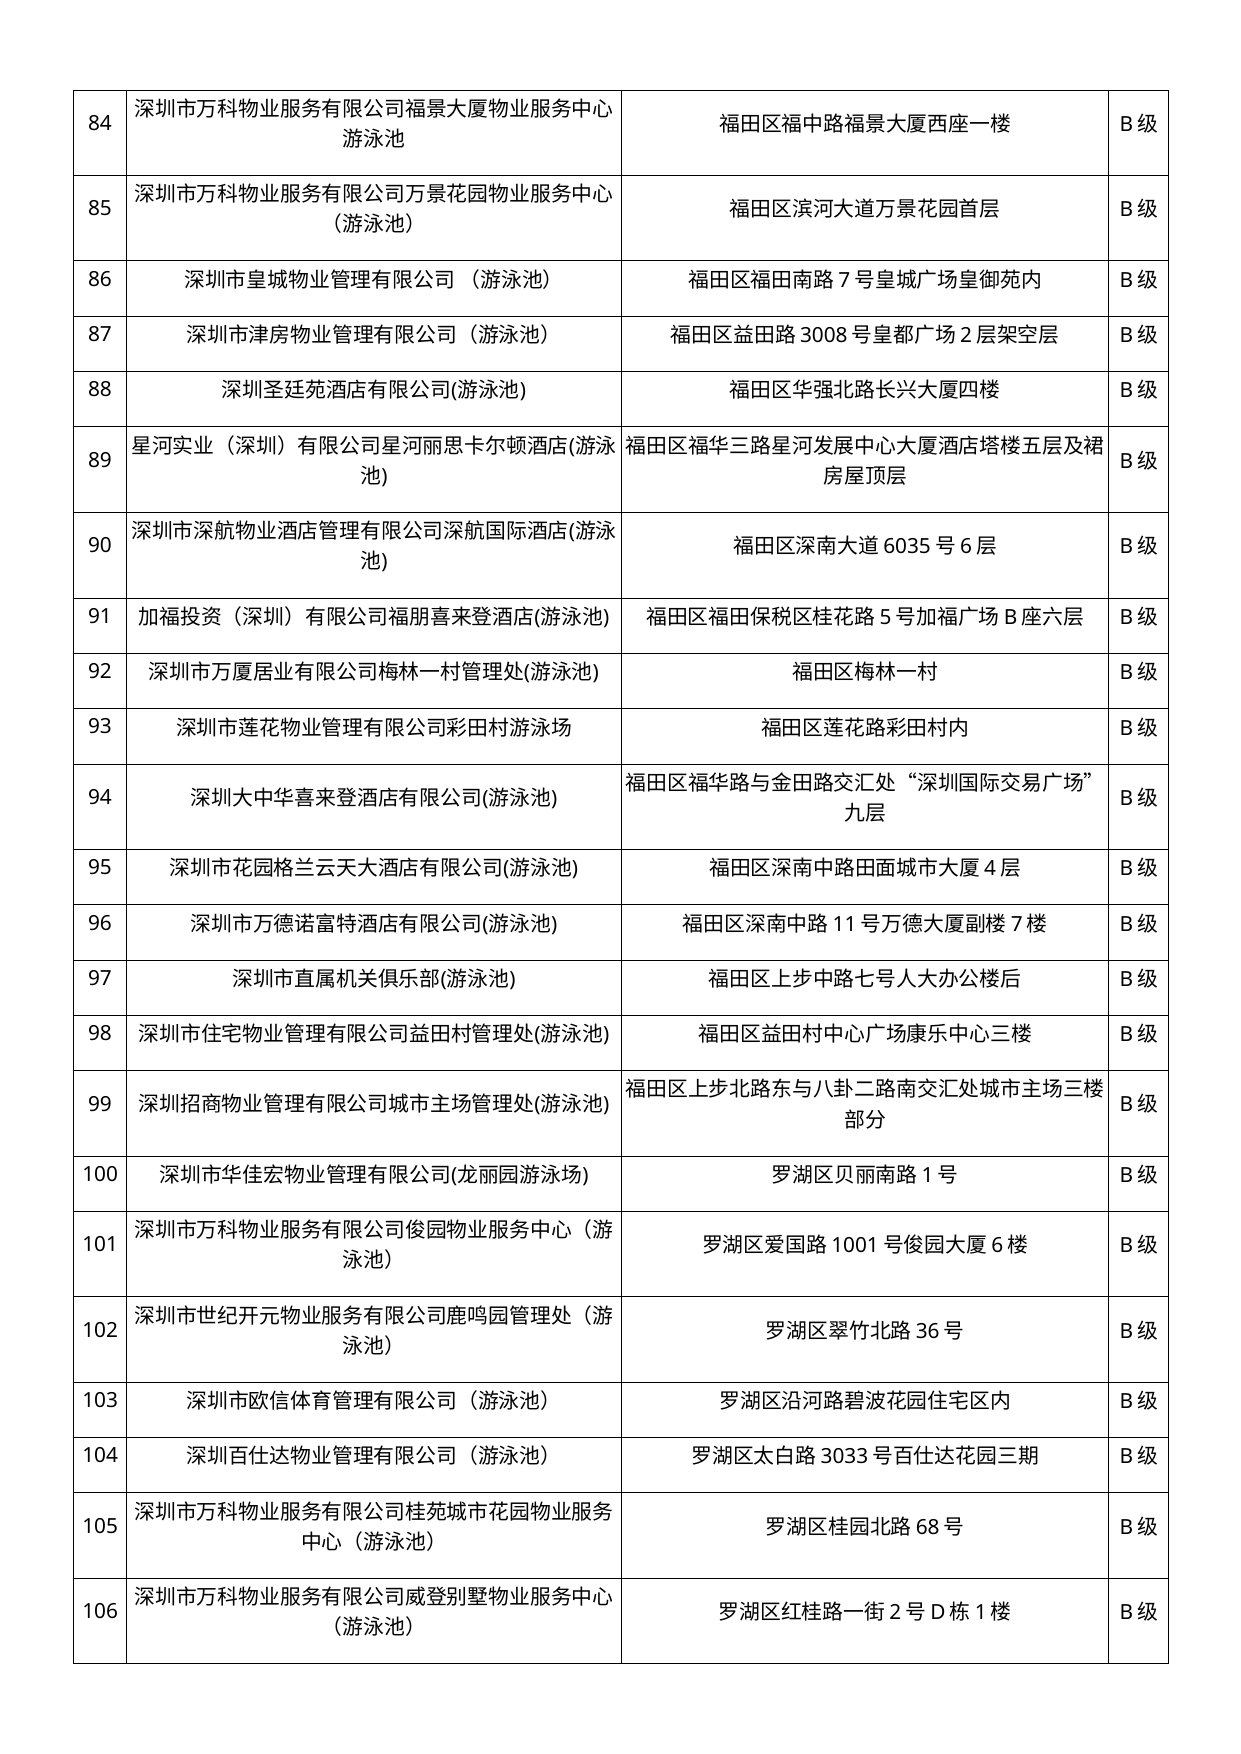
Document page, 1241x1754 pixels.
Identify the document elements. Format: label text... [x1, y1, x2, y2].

table_cell 94 [74, 765, 126, 849]
table_cell 深圳圣廷苑酒店有限公司(游泳池) [127, 372, 621, 426]
table_cell 93 [74, 709, 126, 763]
table_cell B级 [1109, 1493, 1168, 1578]
table_cell B级 [1109, 1157, 1168, 1211]
table_cell 96 [74, 905, 126, 959]
table_cell 罗湖区桂园北路68号 [622, 1493, 1108, 1578]
table_cell 87 [74, 317, 126, 371]
table_cell 86 [74, 261, 126, 316]
table_cell 福田区上步北路东与八卦二路南交汇处城市主场三楼部分 [622, 1071, 1108, 1156]
table_cell 92 [74, 654, 126, 708]
table_cell 105 [74, 1493, 126, 1578]
table_cell 福田区深南中路田面城市大厦4层 [622, 850, 1108, 904]
table_cell 加福投资（深圳）有限公司福朋喜来登酒店(游泳池) [127, 599, 621, 653]
table_cell 福田区莲花路彩田村内 [622, 709, 1108, 763]
table_cell 深圳市万科物业服务有限公司俊园物业服务中心（游泳池） [127, 1212, 621, 1296]
table_cell 罗湖区沿河路碧波花园住宅区内 [622, 1383, 1108, 1437]
table_cell 106 [74, 1579, 126, 1663]
table_cell 深圳市直属机关俱乐部(游泳池) [127, 961, 621, 1015]
table_cell 福田区滨河大道万景花园首层 [622, 176, 1108, 260]
table_cell B级 [1109, 1297, 1168, 1382]
table_cell B级 [1109, 317, 1168, 371]
table_cell 深圳市万科物业服务有限公司福景大厦物业服务中心游泳池 [127, 91, 621, 175]
table_cell 深圳市花园格兰云天大酒店有限公司(游泳池) [127, 850, 621, 904]
table_cell 99 [74, 1071, 126, 1156]
table_cell 福田区益田路3008号皇都广场2层架空层 [622, 317, 1108, 371]
table_cell 90 [74, 513, 126, 597]
table_cell 福田区上步中路七号人大办公楼后 [622, 961, 1108, 1015]
table_cell B级 [1109, 261, 1168, 316]
table_cell 罗湖区太白路3033号百仕达花园三期 [622, 1438, 1108, 1492]
table_cell 福田区福田南路7号皇城广场皇御苑内 [622, 261, 1108, 316]
table_cell 深圳市世纪开元物业服务有限公司鹿鸣园管理处（游泳池） [127, 1297, 621, 1382]
table_cell 罗湖区红桂路一街2号D栋1楼 [622, 1579, 1108, 1663]
table_cell 深圳市住宅物业管理有限公司益田村管理处(游泳池) [127, 1016, 621, 1070]
table_cell 98 [74, 1016, 126, 1070]
table_cell 深圳市万科物业服务有限公司威登别墅物业服务中心（游泳池） [127, 1579, 621, 1663]
table_cell 深圳市欧信体育管理有限公司（游泳池） [127, 1383, 621, 1437]
table_cell B级 [1109, 765, 1168, 849]
table_cell B级 [1109, 709, 1168, 763]
table_cell B级 [1109, 905, 1168, 959]
table_cell 深圳市万德诺富特酒店有限公司(游泳池) [127, 905, 621, 959]
table_cell B级 [1109, 654, 1168, 708]
table_cell 福田区深南中路11号万德大厦副楼7楼 [622, 905, 1108, 959]
table_cell 福田区华强北路长兴大厦四楼 [622, 372, 1108, 426]
table_cell B级 [1109, 427, 1168, 512]
table_cell 深圳市皇城物业管理有限公司 （游泳池） [127, 261, 621, 316]
table_cell B级 [1109, 1383, 1168, 1437]
table_cell 深圳市津房物业管理有限公司（游泳池） [127, 317, 621, 371]
table_cell 深圳市万科物业服务有限公司万景花园物业服务中心（游泳池） [127, 176, 621, 260]
table_cell B级 [1109, 599, 1168, 653]
table_cell 91 [74, 599, 126, 653]
table_cell 深圳市深航物业酒店管理有限公司深航国际酒店(游泳池) [127, 513, 621, 597]
table_cell 89 [74, 427, 126, 512]
table_cell B级 [1109, 91, 1168, 175]
table_cell 84 [74, 91, 126, 175]
table_cell B级 [1109, 961, 1168, 1015]
table_cell 101 [74, 1212, 126, 1296]
table_cell 95 [74, 850, 126, 904]
table_cell 深圳市华佳宏物业管理有限公司(龙丽园游泳场) [127, 1157, 621, 1211]
table_cell B级 [1109, 372, 1168, 426]
table_cell 福田区益田村中心广场康乐中心三楼 [622, 1016, 1108, 1070]
table_cell 85 [74, 176, 126, 260]
table_cell B级 [1109, 1016, 1168, 1070]
table_cell 罗湖区爱国路1001号俊园大厦6楼 [622, 1212, 1108, 1296]
table_cell 福田区梅林一村 [622, 654, 1108, 708]
table_cell B级 [1109, 1212, 1168, 1296]
table_cell 星河实业（深圳）有限公司星河丽思卡尔顿酒店(游泳池) [127, 427, 621, 512]
table_cell 102 [74, 1297, 126, 1382]
table_cell 深圳市万厦居业有限公司梅林一村管理处(游泳池) [127, 654, 621, 708]
table_cell B级 [1109, 1071, 1168, 1156]
table_cell 深圳市万科物业服务有限公司桂苑城市花园物业服务中心（游泳池） [127, 1493, 621, 1578]
table_cell 福田区福田保税区桂花路5号加福广场B座六层 [622, 599, 1108, 653]
table_cell 97 [74, 961, 126, 1015]
table_cell 深圳招商物业管理有限公司城市主场管理处(游泳池) [127, 1071, 621, 1156]
table_cell B级 [1109, 513, 1168, 597]
table_cell 罗湖区翠竹北路36号 [622, 1297, 1108, 1382]
table_cell B级 [1109, 1579, 1168, 1663]
table_cell 103 [74, 1383, 126, 1437]
table_cell B级 [1109, 850, 1168, 904]
table_cell 罗湖区贝丽南路1号 [622, 1157, 1108, 1211]
table_cell 福田区福华路与金田路交汇处“深圳国际交易广场”九层 [622, 765, 1108, 849]
table_cell 104 [74, 1438, 126, 1492]
table_cell B级 [1109, 176, 1168, 260]
table_cell 福田区深南大道6035号6层 [622, 513, 1108, 597]
table_cell 100 [74, 1157, 126, 1211]
table_cell 深圳市莲花物业管理有限公司彩田村游泳场 [127, 709, 621, 763]
table_cell 88 [74, 372, 126, 426]
table_cell 深圳大中华喜来登酒店有限公司(游泳池) [127, 765, 621, 849]
table_cell B级 [1109, 1438, 1168, 1492]
table_cell 福田区福华三路星河发展中心大厦酒店塔楼五层及裙房屋顶层 [622, 427, 1108, 512]
table_cell 深圳百仕达物业管理有限公司（游泳池） [127, 1438, 621, 1492]
table_cell 福田区福中路福景大厦西座一楼 [622, 91, 1108, 175]
